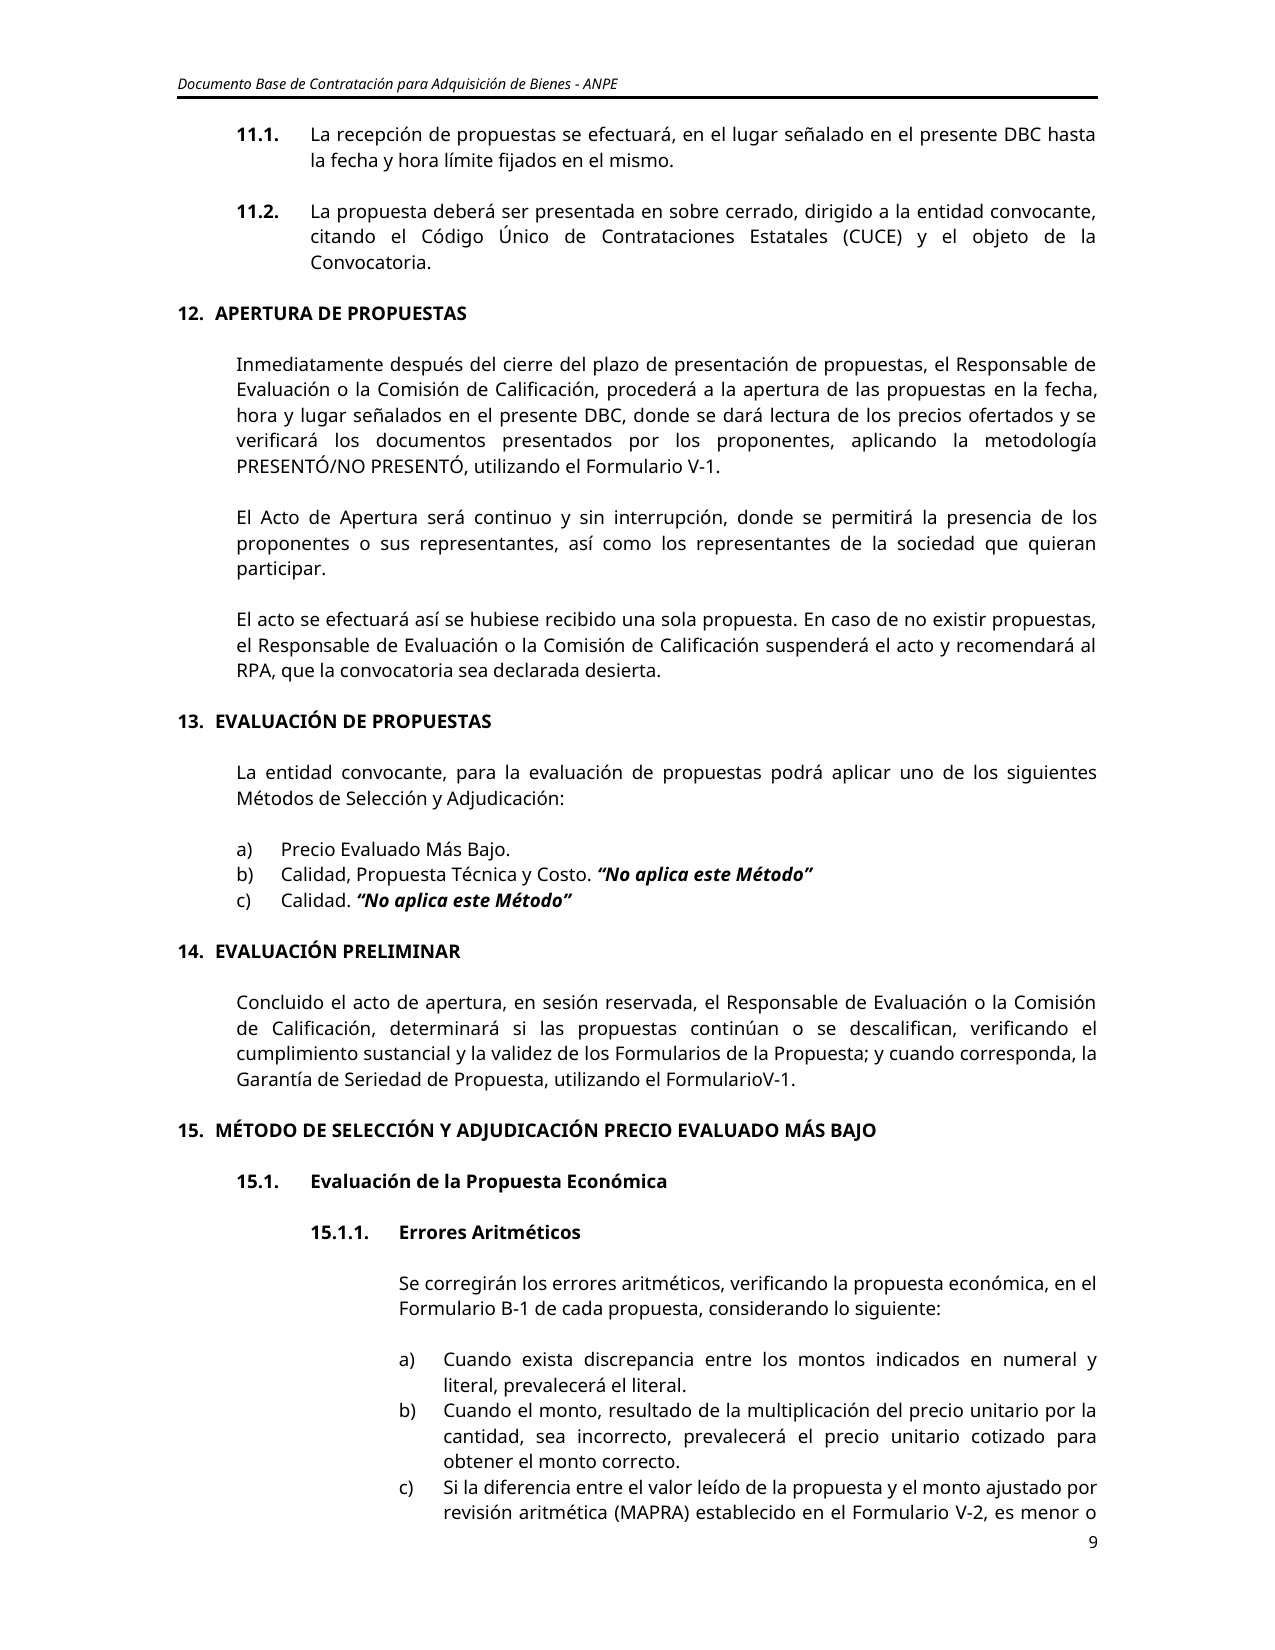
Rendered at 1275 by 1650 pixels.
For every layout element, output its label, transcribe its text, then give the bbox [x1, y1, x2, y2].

list Calidad. “No aplica este Método” [236, 887, 1098, 913]
subtitle La recepción de propuestas se efectuará, en el lugar señalado en el presente DBC hasta la fecha y hora límite fijados en el mismo. [236, 122, 1098, 173]
text El Acto de Apertura será continuo y sin interrupción, donde se permitirá la presencia de los proponentes o sus representantes, así como los representantes de la sociedad que quieran participar. [236, 504, 1098, 581]
subtitle La propuesta deberá ser presentada en sobre cerrado, dirigido a la entidad convocante, citando el Código Único de Contrataciones Estatales (CUCE) y el objeto de la Convocatoria. [236, 198, 1098, 275]
list Calidad, Propuesta Técnica y Costo. “No aplica este Método” [236, 862, 1098, 887]
subtitle Evaluación de la Propuesta Económica [236, 1168, 1098, 1193]
list Se corregirán los errores aritméticos, verificando la propuesta económica, en el Formulario B-1 de cada propuesta, considerando lo siguiente: [266, 1270, 1098, 1321]
text Inmediatamente después del cierre del plazo de presentación de propuestas, el Responsable de Evaluación o la Comisión de Calificación, procederá a la apertura de las propuestas en la fecha, hora y lugar señalados en el presente DBC, donde se dará lectura de los precios ofertados y se verificará los documentos presentados por los proponentes, aplicando la metodología PRESENTÓ/NO PRESENTÓ, utilizando el Formulario V-1. [177, 351, 1098, 479]
list Cuando exista discrepancia entre los montos indicados en numeral y literal, prevalecerá el literal. [399, 1347, 1098, 1398]
list Cuando el monto, resultado de la multiplicación del precio unitario por la cantidad, sea incorrecto, prevalecerá el precio unitario cotizado para obtener el monto correcto. [399, 1398, 1098, 1474]
text Concluido el acto de apertura, en sesión reservada, el Responsable de Evaluación o la Comisión de Calificación, determinará si las propuestas continúan o se descalifican, verificando el cumplimiento sustancial y la validez de los Formularios de la Propuesta; y cuando corresponda, la Garantía de Seriedad de Propuesta, utilizando el FormularioV-1. [236, 989, 1098, 1091]
text El acto se efectuará así se hubiese recibido una sola propuesta. En caso de no existir propuestas, el Responsable de Evaluación o la Comisión de Calificación suspenderá el acto y recomendará al RPA, que la convocatoria sea declarada desierta. [177, 606, 1098, 683]
text La entidad convocante, para la evaluación de propuestas podrá aplicar uno de los siguientes Métodos de Selección y Adjudicación: [177, 759, 1098, 811]
list Precio Evaluado Más Bajo. [236, 836, 1098, 862]
subtitle EVALUACIÓN DE PROPUESTAS [177, 708, 1098, 734]
subtitle APERTURA DE PROPUESTAS [177, 300, 1098, 326]
subtitle EVALUACIÓN PRELIMINAR [177, 938, 1098, 964]
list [399, 1474, 1098, 1525]
subtitle MÉTODO DE SELECCIÓN Y ADJUDICACIÓN PRECIO EVALUADO MÁS BAJO [177, 1117, 1098, 1142]
subtitle Errores Aritméticos [310, 1219, 1098, 1244]
